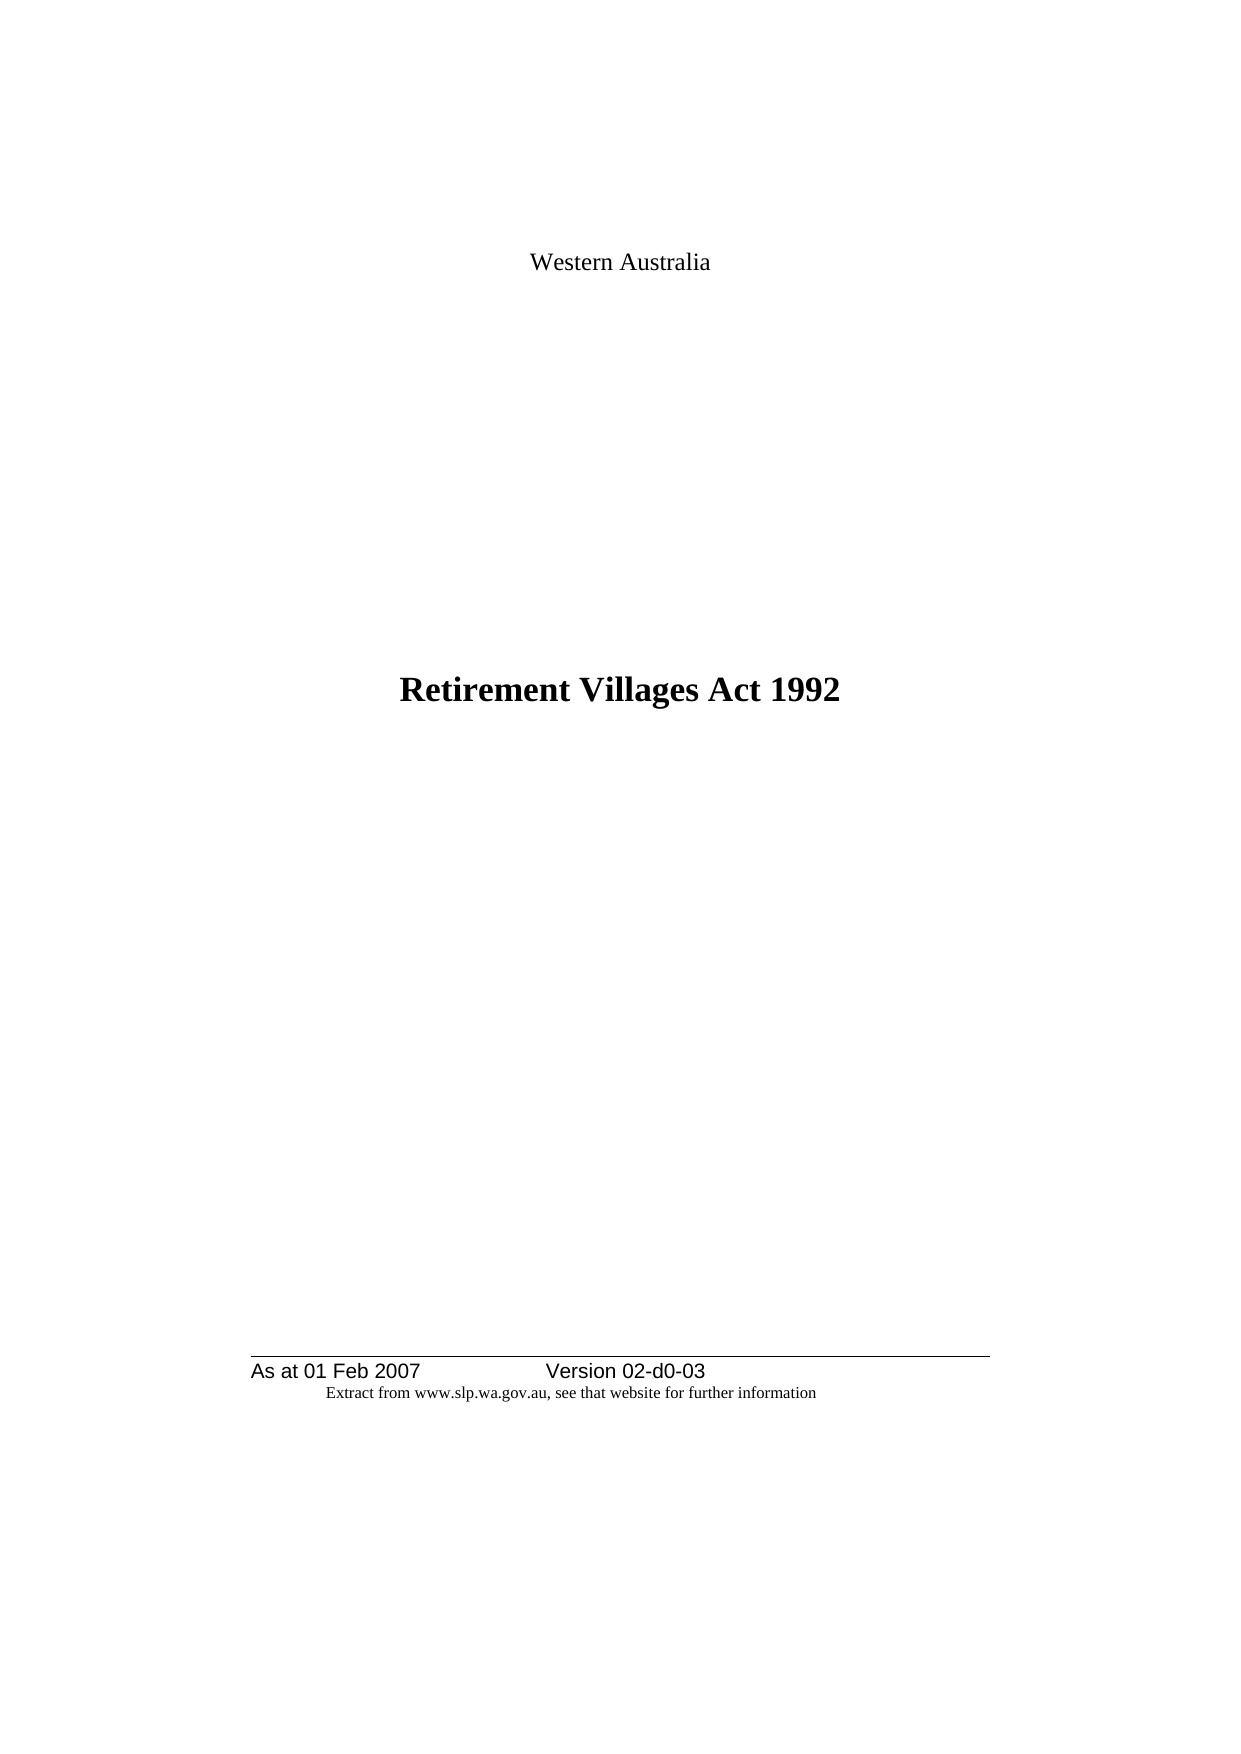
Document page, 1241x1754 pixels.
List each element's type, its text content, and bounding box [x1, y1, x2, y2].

text Western Australia [251, 247, 990, 276]
text Retirement Villages Act 1992 [251, 668, 990, 709]
